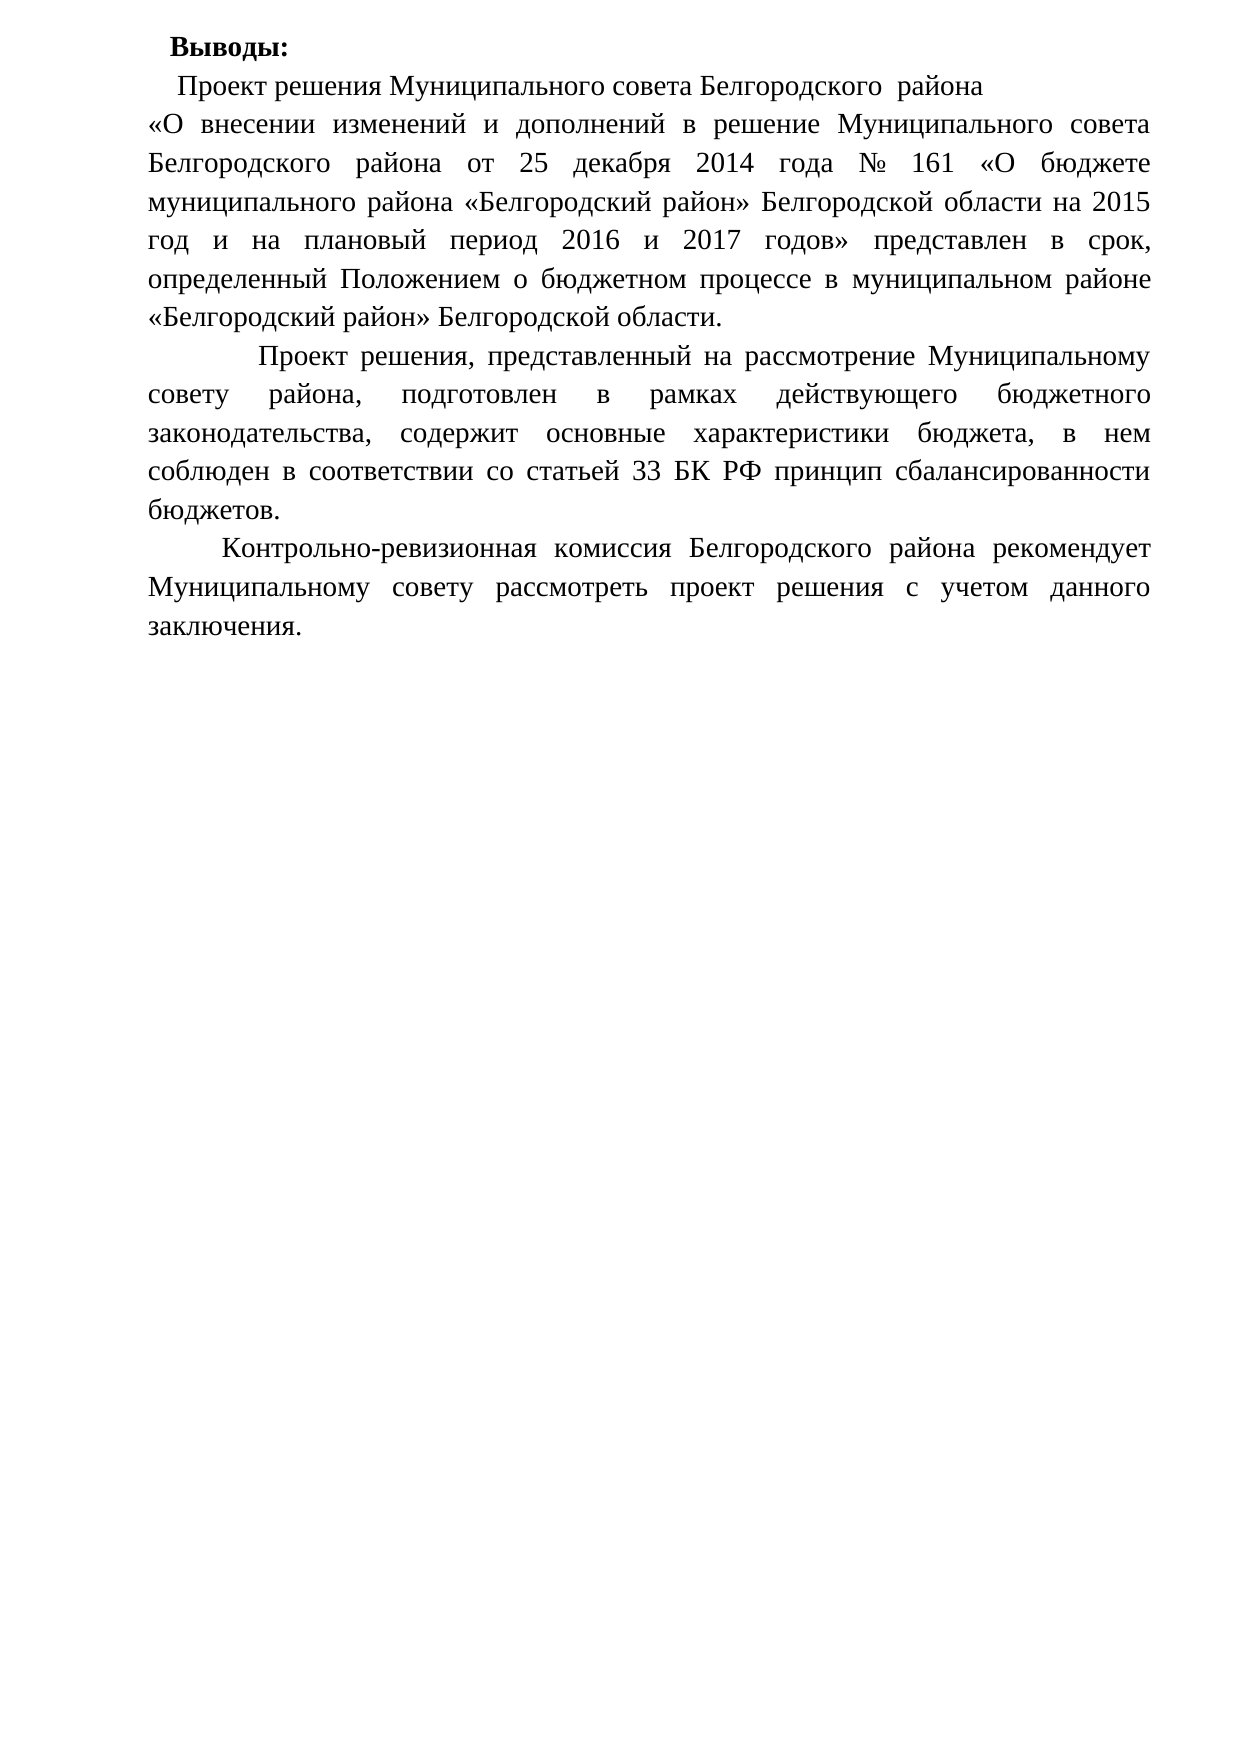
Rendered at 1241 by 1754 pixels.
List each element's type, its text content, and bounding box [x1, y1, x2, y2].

text Контрольно-ревизионная комиссия Белгородского района рекомендует Муниципальному совету рассмотреть проект решения с учетом данного заключения. [148, 531, 1152, 641]
text «О внесении изменений и дополнений в решение Муниципального совета Белгородского района от 25 декабря 2014 года № 161 «О бюджете муниципального района «Белгородский район» Белгородской области на 2015 год и на плановый период 2016 и 2017 годов» представлен в срок, определенный Положением о бюджетном процессе в муниципальном районе «Белгородский район» Белгородской области. [148, 107, 1152, 333]
text Проект решения, представленный на рассмотрение Муниципальному совету района, подготовлен в рамках действующего бюджетного законодательства, содержит основные характеристики бюджета, в нем соблюден в соответствии со статьей 33 БК РФ принцип сбалансированности бюджетов. [148, 338, 1152, 526]
text Выводы: [148, 29, 1152, 63]
text Проект решения Муниципального совета Белгородского района [148, 68, 1152, 102]
